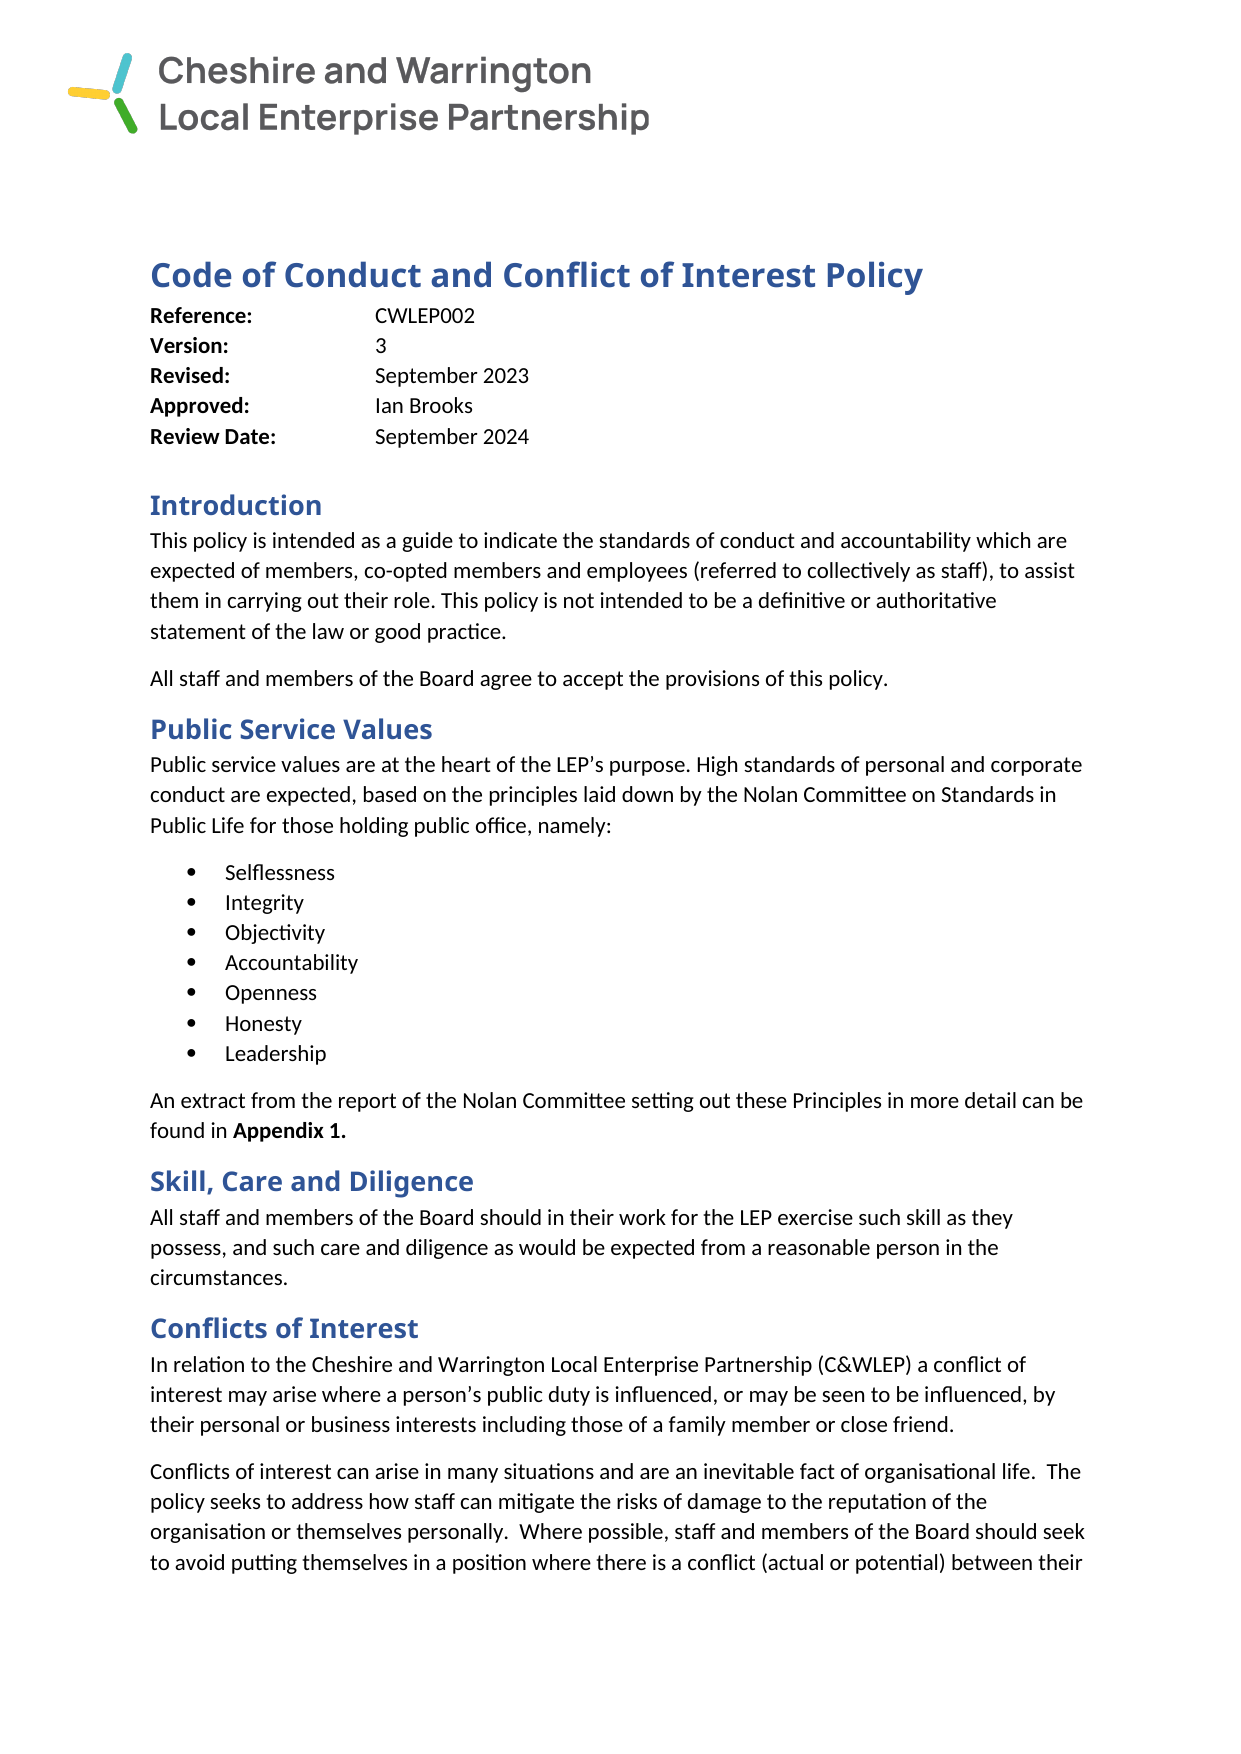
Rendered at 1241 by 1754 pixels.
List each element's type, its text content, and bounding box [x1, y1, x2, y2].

list Integrity [187, 888, 1090, 916]
subtitle Skill, Care and Diligence [150, 1163, 1090, 1200]
text Review Date: September 2024 [150, 422, 1090, 450]
picture [67, 53, 648, 135]
text Version: 3 [150, 331, 1090, 359]
subtitle Code of Conduct and Conflict of Interest Policy [150, 252, 1090, 297]
text An extract from the report of the Nolan Committee setting out these Principles in more detail can be found in Appendix 1. [150, 1086, 1090, 1144]
text In relation to the Cheshire and Warrington Local Enterprise Partnership (C&WLEP) a conflict of interest may arise where a person’s public duty is influenced, or may be seen to be influenced, by their personal or business interests including those of a family member or close friend. [150, 1350, 1090, 1438]
subtitle Public Service Values [150, 711, 1090, 747]
list Leadership [187, 1039, 1090, 1067]
list Openness [187, 978, 1090, 1007]
subtitle Conflicts of Interest [150, 1310, 1090, 1347]
text All staff and members of the Board should in their work for the LEP exercise such skill as they possess, and such care and diligence as would be expected from a reasonable person in the circumstances. [150, 1203, 1090, 1291]
text Reference: CWLEP002 [150, 301, 1090, 329]
text Revised: September 2023 [150, 361, 1090, 389]
list Objectivity [187, 918, 1090, 946]
list Accountability [187, 948, 1090, 976]
text This policy is intended as a guide to indicate the standards of conduct and accountability which are expected of members, co-opted members and employees (referred to collectively as staff), to assist them in carrying out their role. This policy is not intended to be a definitive or authoritative statement of the law or good practice. [150, 526, 1090, 645]
list Selflessness [187, 858, 1090, 886]
text All staff and members of the Board agree to accept the provisions of this policy. [150, 664, 1090, 692]
list Honesty [187, 1009, 1090, 1037]
text Approved: Ian Brooks [150, 392, 1090, 420]
text Public service values are at the heart of the LEP’s purpose. High standards of personal and corporate conduct are expected, based on the principles laid down by the Nolan Committee on Standards in Public Life for those holding public office, namely: [150, 750, 1090, 839]
subtitle Introduction [150, 486, 1090, 523]
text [150, 1457, 1090, 1576]
